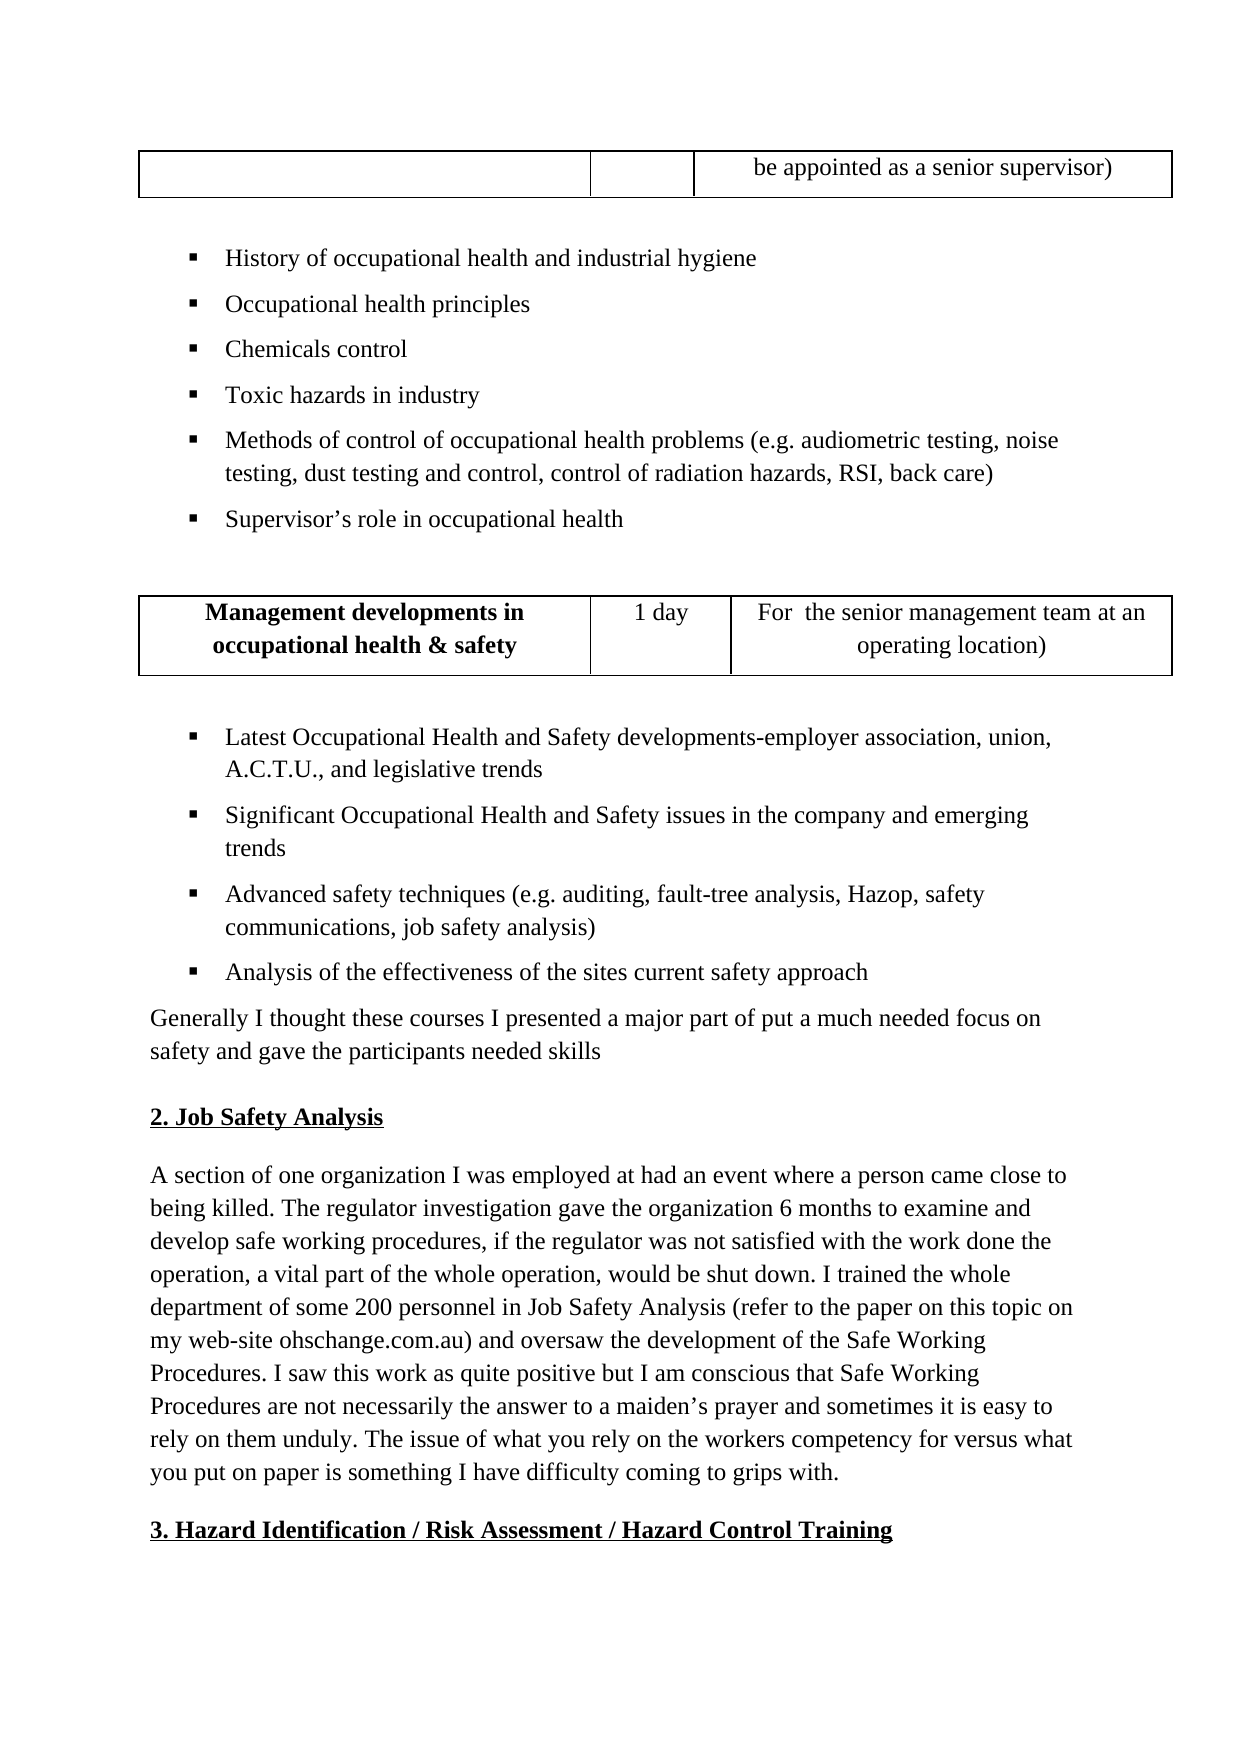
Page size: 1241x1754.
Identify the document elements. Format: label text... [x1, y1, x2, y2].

list Advanced safety techniques (e.g. auditing, fault-tree analysis, Hazop, safety communications, job safety analysis) [187, 879, 1090, 940]
list Occupational health principles [187, 289, 1090, 318]
list Methods of control of occupational health problems (e.g. audiometric testing, noise testing, dust testing and control, control of radiation hazards, RSI, back care) [187, 426, 1090, 487]
list History of occupational health and industrial hygiene [187, 243, 1090, 272]
list Significant Occupational Health and Safety issues in the company and emerging trends [187, 800, 1090, 862]
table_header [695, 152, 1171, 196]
text Generally I thought these courses I presented a major part of put a much needed focus on safety and gave the participants needed skills [150, 1003, 1090, 1064]
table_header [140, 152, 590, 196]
list Latest Occupational Health and Safety developments-employer association, union, A.C.T.U., and legislative trends [187, 722, 1090, 783]
text 3. Hazard Identification / Risk Assessment / Hazard Control Training [150, 1515, 1090, 1544]
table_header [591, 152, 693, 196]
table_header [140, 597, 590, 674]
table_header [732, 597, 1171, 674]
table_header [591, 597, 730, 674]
list Supervisor’s role in occupational health [187, 504, 1090, 533]
list Toxic hazards in industry [187, 380, 1090, 409]
text 2. Job Safety Analysis [150, 1102, 1090, 1131]
text A section of one organization I was employed at had an event where a person came close to being killed. The regulator investigation gave the organization 6 months to examine and develop safe working procedures, if the regulator was not satisfied with the work done the operation, a vital part of the whole operation, would be shut down. I trained the whole department of some 200 personnel in Job Safety Analysis (refer to the paper on this topic on my web-site ohschange.com.au) and oversaw the development of the Safe Working Procedures. I saw this work as quite positive but I am conscious that Safe Working Procedures are not necessarily the answer to a maiden’s prayer and sometimes it is easy to rely on them unduly. The issue of what you rely on the workers competency for versus what you put on paper is something I have difficulty coming to grips with. [150, 1160, 1090, 1486]
list Analysis of the effectiveness of the sites current safety approach [187, 957, 1090, 986]
list Chemicals control [187, 334, 1090, 363]
